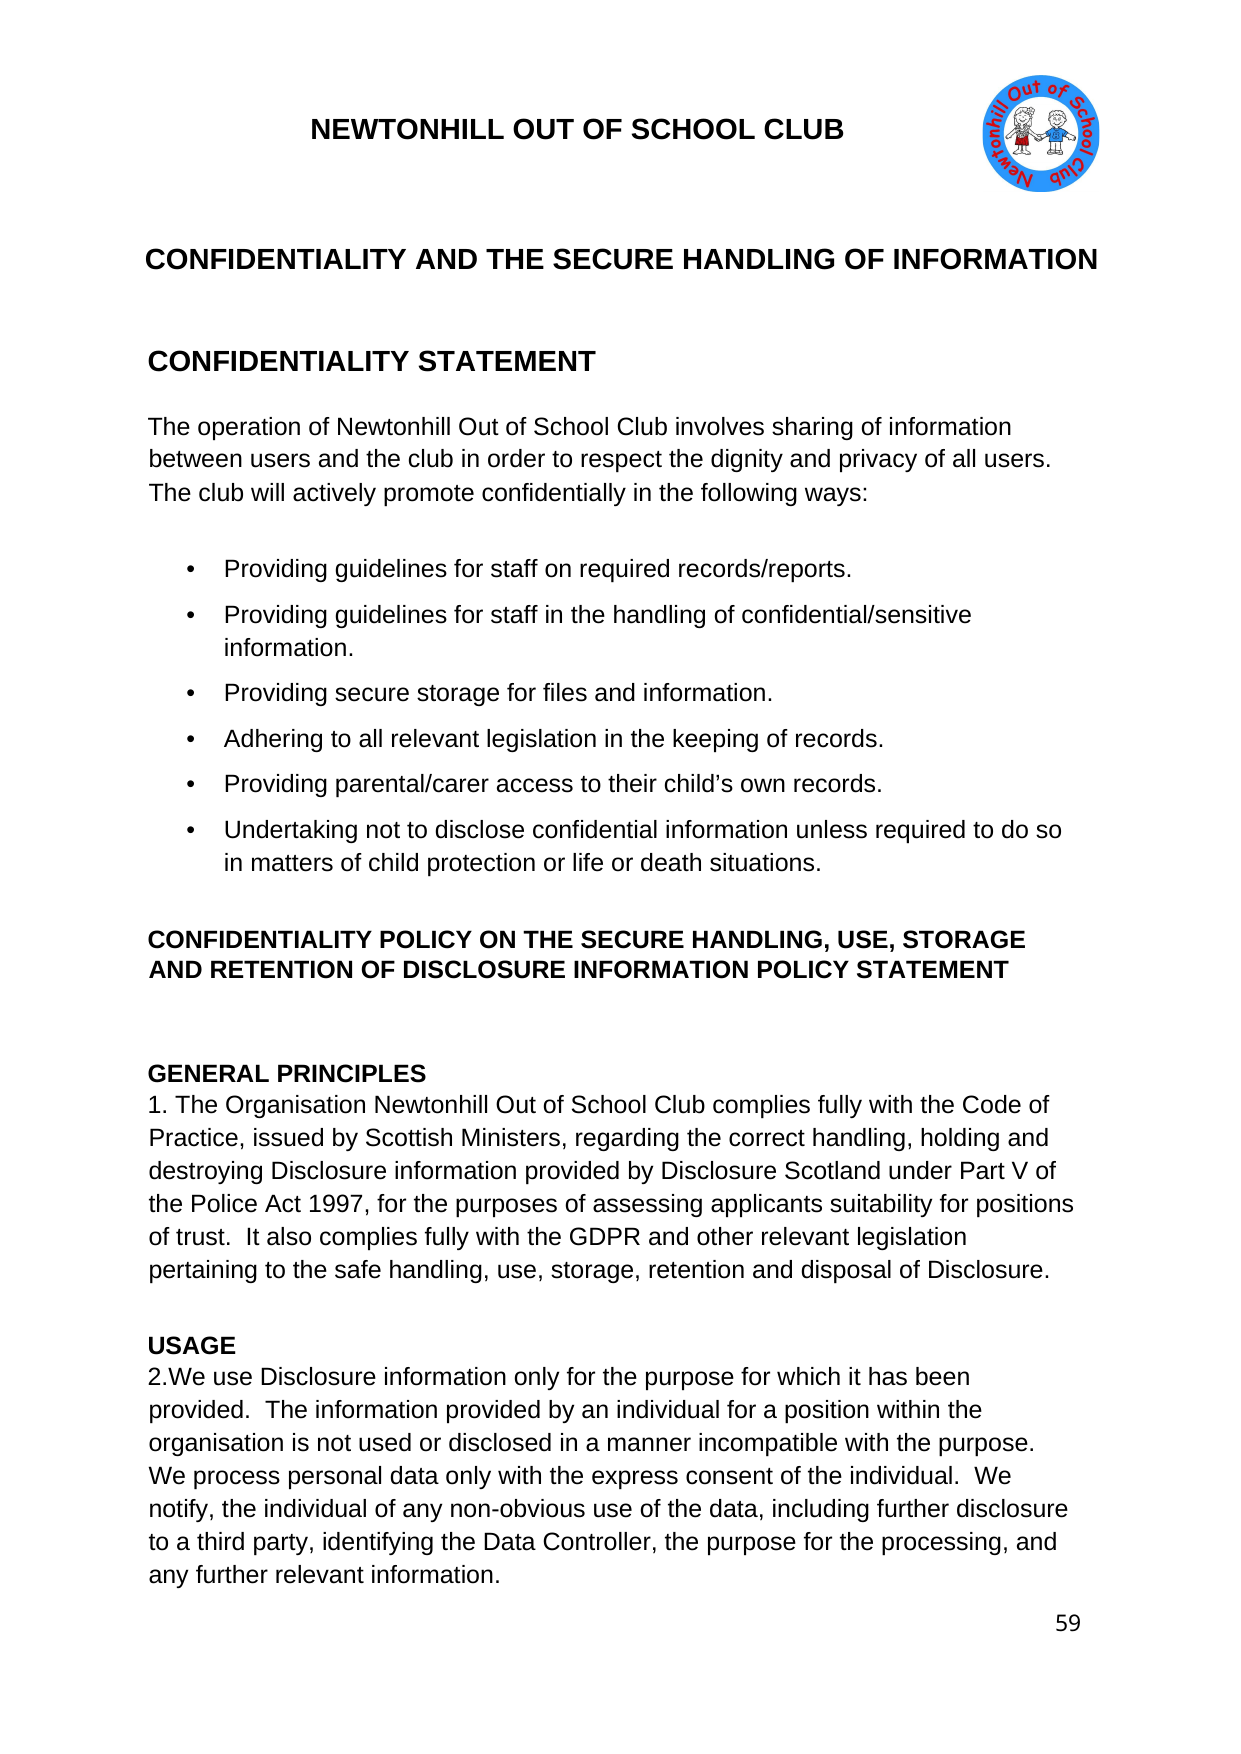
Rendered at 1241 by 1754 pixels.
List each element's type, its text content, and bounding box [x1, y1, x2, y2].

text 1. The Organisation Newtonhill Out of School Club complies fully with the Code of Practice, issued by Scottish Ministers, regarding the correct handling, holding and destroying Disclosure information provided by Disclosure Scotland under Part V of the Police Act 1997, for the purposes of assessing applicants suitability for positions of trust. It also complies fully with the GDPR and other relevant legislation pertaining to the safe handling, use, storage, retention and disposal of Disclosure. [147, 1090, 1081, 1283]
subtitle CONFIDENTIALITY STATEMENT [147, 344, 1111, 378]
text CONFIDENTIALITY POLICY ON THE SECURE HANDLING, USE, STORAGE AND RETENTION OF DISCLOSURE INFORMATION POLICY STATEMENT [147, 925, 1083, 983]
subtitle GENERAL PRINCIPLES [147, 1059, 1083, 1088]
list Providing parental/carer access to their child’s own records. [186, 769, 1081, 798]
text The operation of Newtonhill Out of School Club involves sharing of information between users and the club in order to respect the dignity and privacy of all users. The club will actively promote confidentially in the following ways: [147, 411, 1081, 506]
list Providing secure storage for files and information. [186, 678, 1081, 707]
text 2.We use Disclosure information only for the purpose for which it has been provided. The information provided by an individual for a position within the organisation is not used or disclosed in a manner incompatible with the purpose. We process personal data only with the express consent of the individual. We notify, the individual of any non-obvious use of the data, including further disclosure to a third party, identifying the Data Controller, the purpose for the processing, and any further relevant information. [147, 1362, 1081, 1589]
list Providing guidelines for staff in the handling of confidential/sensitive information. [186, 599, 1081, 661]
list Adhering to all relevant legislation in the keeping of records. [186, 724, 1081, 752]
list Providing guidelines for staff on required records/reports. [186, 554, 1081, 583]
picture [982, 75, 1100, 192]
subtitle USAGE [147, 1331, 1083, 1360]
list Undertaking not to disclose confidential information unless required to do so in matters of child protection or life or death situations. [186, 815, 1081, 876]
text CONFIDENTIALITY AND THE SECURE HANDLING OF INFORMATION [75, 242, 1161, 276]
